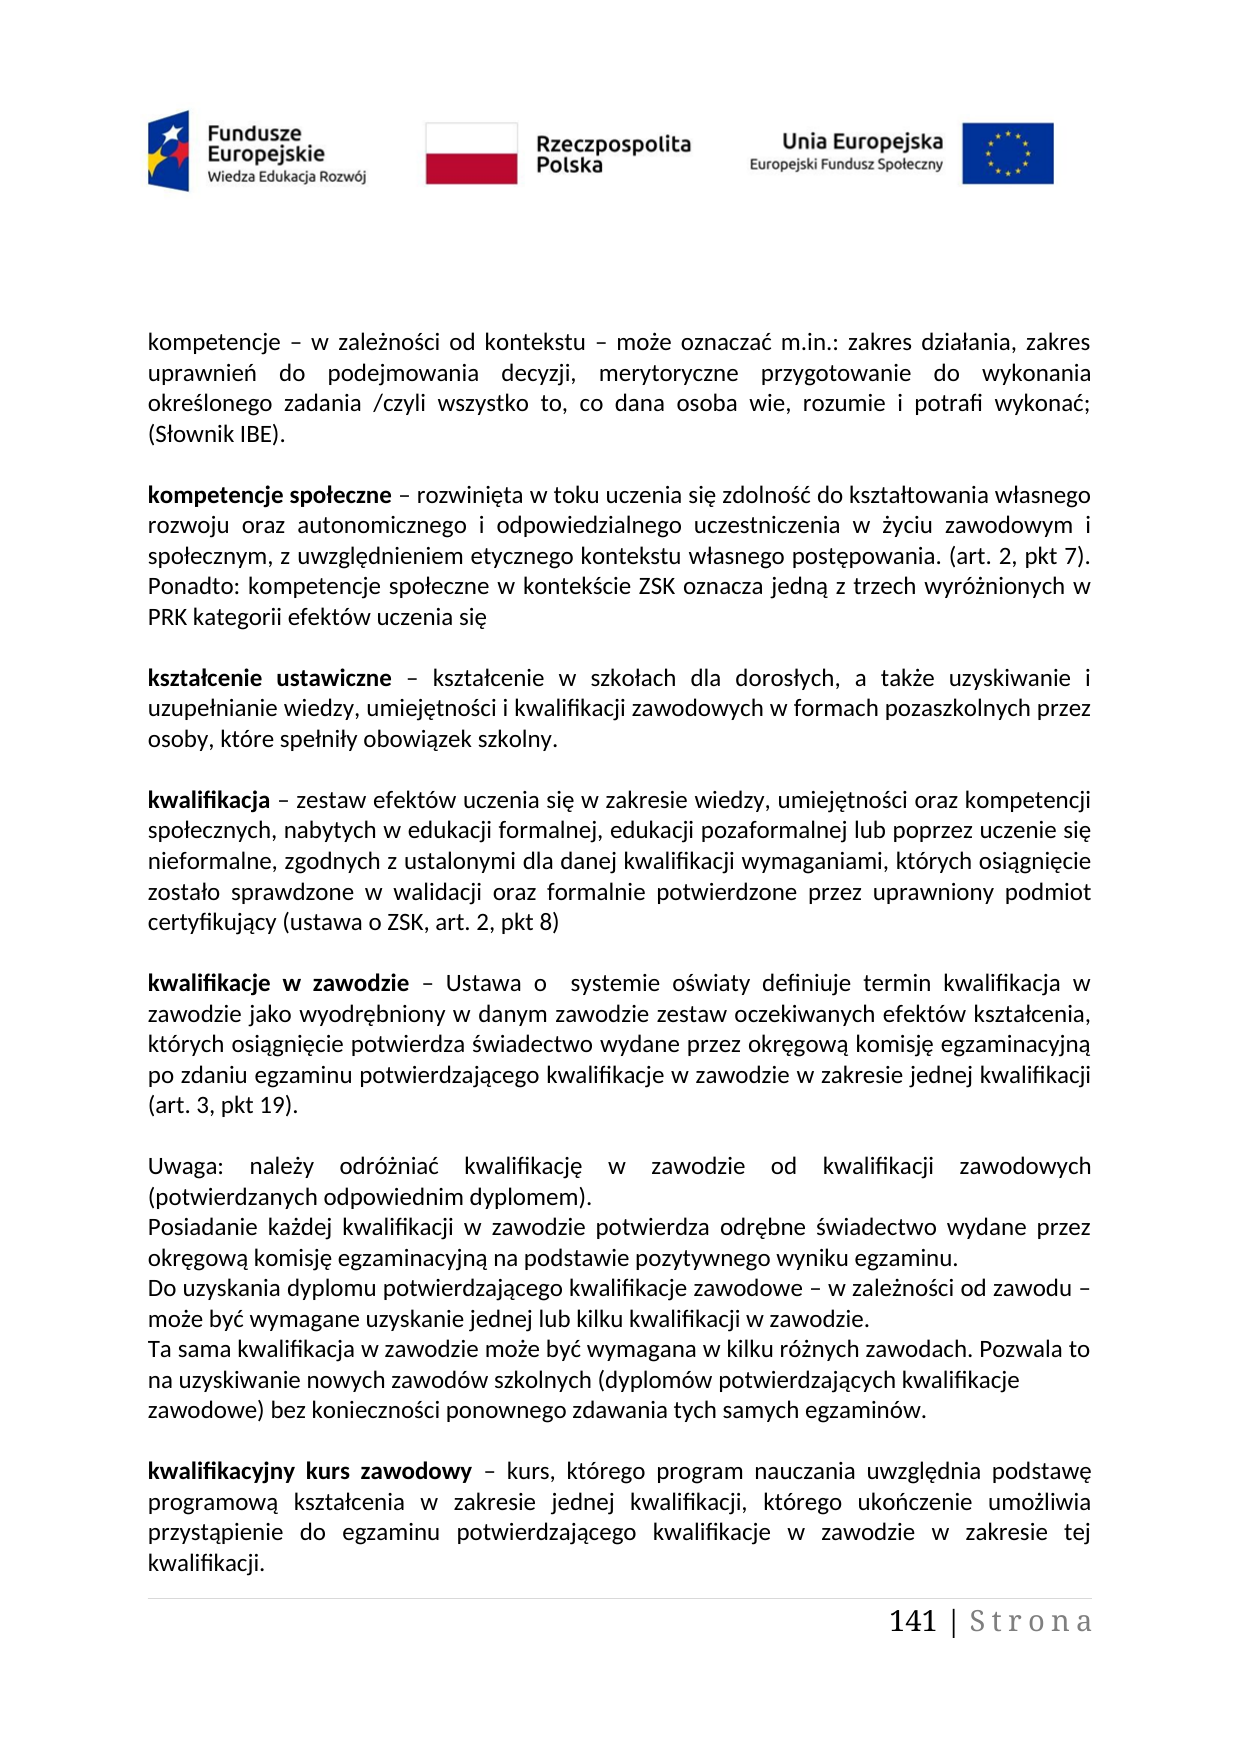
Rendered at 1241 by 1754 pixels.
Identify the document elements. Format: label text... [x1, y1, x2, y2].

text Posiadanie każdej kwalifikacji w zawodzie potwierdza odrębne świadectwo wydane przez okręgową komisję egzaminacyjną na podstawie pozytywnego wyniku egzaminu. [148, 1211, 1092, 1272]
text kwalifikacyjny kurs zawodowy – kurs, którego program nauczania uwzględnia podstawę programową kształcenia w zakresie jednej kwalifikacji, którego ukończenie umożliwia przystąpienie do egzaminu potwierdzającego kwalifikacje w zawodzie w zakresie tej kwalifikacji. [148, 1456, 1092, 1578]
text kwalifikacja – zestaw efektów uczenia się w zakresie wiedzy, umiejętności oraz kompetencji społecznych, nabytych w edukacji formalnej, edukacji pozaformalnej lub poprzez uczenie się nieformalne, zgodnych z ustalonymi dla danej kwalifikacji wymaganiami, których osiągnięcie zostało sprawdzone w walidacji oraz formalnie potwierdzone przez uprawniony podmiot certyfikujący (ustawa o ZSK, art. 2, pkt 8) [148, 784, 1092, 937]
text Uwaga: należy odróżniać kwalifikację w zawodzie od kwalifikacji zawodowych (potwierdzanych odpowiednim dyplomem). [148, 1150, 1092, 1211]
text kształcenie ustawiczne – kształcenie w szkołach dla dorosłych, a także uzyskiwanie i uzupełnianie wiedzy, umiejętności i kwalifikacji zawodowych w formach pozaszkolnych przez osoby, które spełniły obowiązek szkolny. [148, 662, 1092, 753]
text Do uzyskania dyplomu potwierdzającego kwalifikacje zawodowe – w zależności od zawodu – może być wymagane uzyskanie jednej lub kilku kwalifikacji w zawodzie. [148, 1272, 1092, 1333]
text kompetencje społeczne – rozwinięta w toku uczenia się zdolność do kształtowania własnego rozwoju oraz autonomicznego i odpowiedzialnego uczestniczenia w życiu zawodowym i społecznym, z uwzględnieniem etycznego kontekstu własnego postępowania. (art. 2, pkt 7). Ponadto: kompetencje społeczne w kontekście ZSK oznacza jedną z trzech wyróżnionych w PRK kategorii efektów uczenia się [148, 479, 1092, 631]
picture [128, 90, 1074, 212]
text zawodowe) bez konieczności ponownego zdawania tych samych egzaminów. [148, 1394, 1092, 1425]
text Ta sama kwalifikacja w zawodzie może być wymagana w kilku różnych zawodach. Pozwala to na uzyskiwanie nowych zawodów szkolnych (dyplomów potwierdzających kwalifikacje [148, 1333, 1092, 1394]
text kwalifikacje w zawodzie – Ustawa o systemie oświaty definiuje termin kwalifikacja w zawodzie jako wyodrębniony w danym zawodzie zestaw oczekiwanych efektów kształcenia, których osiągnięcie potwierdza świadectwo wydane przez okręgową komisję egzaminacyjną po zdaniu egzaminu potwierdzającego kwalifikacje w zawodzie w zakresie jednej kwalifikacji (art. 3, pkt 19). [148, 967, 1092, 1120]
